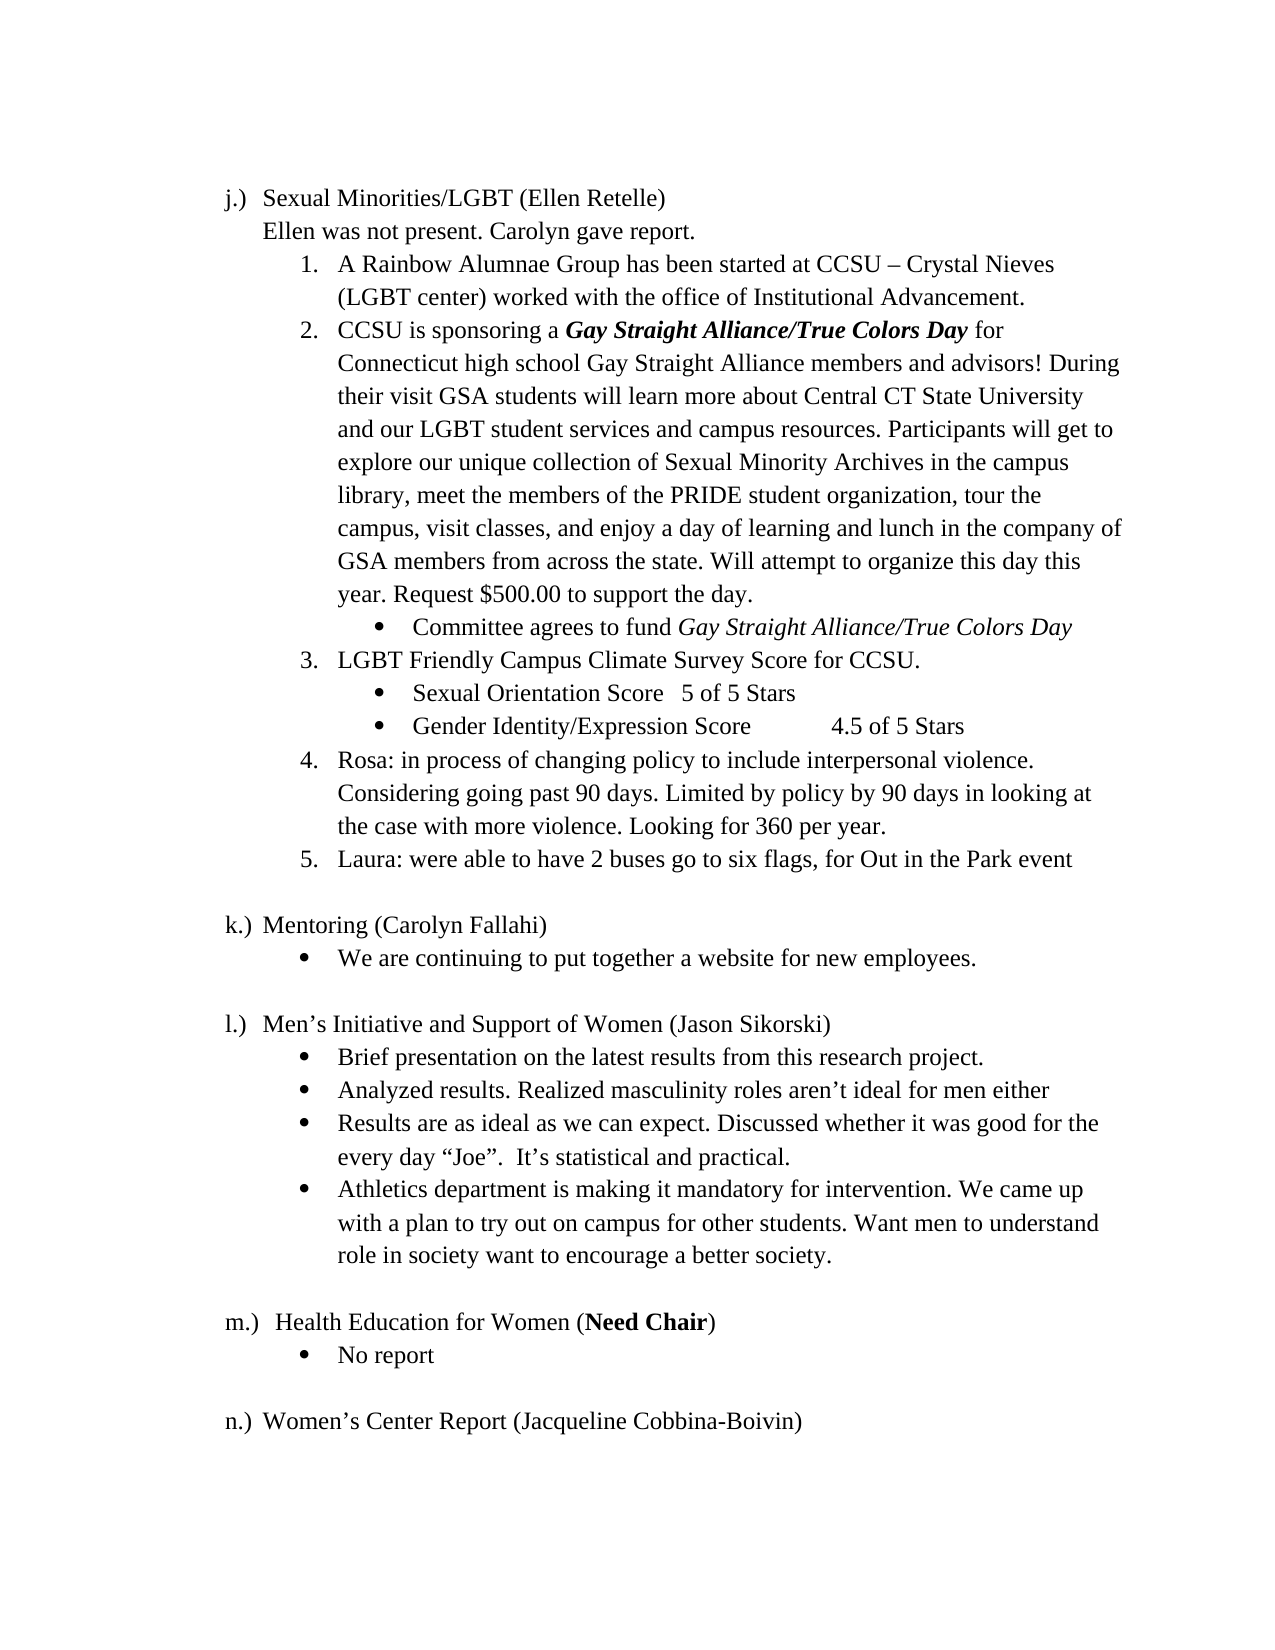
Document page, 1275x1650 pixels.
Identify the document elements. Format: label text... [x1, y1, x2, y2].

list Gender Identity/Expression Score 4.5 of 5 Stars [375, 711, 1125, 741]
list Laura: were able to have 2 buses go to six flags, for Out in the Park event [300, 844, 1125, 873]
list Brief presentation on the latest results from this research project. [300, 1042, 1125, 1071]
list CCSU is sponsoring a Gay Straight Alliance/True Colors Day for Connecticut high school Gay Straight Alliance members and advisors! During their visit GSA students will learn more about Central CT State University and our LGBT student services and campus resources. Participants will get to explore our unique collection of Sexual Minority Archives in the campus library, meet the members of the PRIDE student organization, tour the campus, visit classes, and enjoy a day of learning and lunch in the company of GSA members from across the state. Will attempt to organize this day this year. Request $500.00 to support the day. [300, 315, 1125, 608]
list No report [300, 1340, 1125, 1368]
list A Rainbow Alumnae Group has been started at CCSU – Crystal Nieves (LGBT center) worked with the office of Institutional Advancement. [300, 249, 1125, 311]
list Men’s Initiative and Support of Women (Jason Sikorski) [225, 1009, 1125, 1038]
list Sexual Minorities/LGBT (Ellen Retelle) [225, 183, 1125, 212]
list Ellen was not present. Carolyn gave report. [262, 216, 1125, 245]
list Mentoring (Carolyn Fallahi) [225, 910, 1125, 939]
list Committee agrees to fund Gay Straight Alliance/True Colors Day [375, 612, 1125, 641]
list Sexual Orientation Score 5 of 5 Stars [375, 678, 1125, 707]
list Rosa: in process of changing policy to include interpersonal violence. Considering going past 90 days. Limited by policy by 90 days in looking at the case with more violence. Looking for 360 per year. [300, 745, 1125, 840]
list Women’s Center Report (Jacqueline Cobbina-Boivin) [225, 1406, 1125, 1434]
list Health Education for Women (Need Chair) [225, 1307, 1125, 1335]
list LGBT Friendly Campus Climate Survey Score for CCSU. [300, 645, 1125, 674]
list Analyzed results. Realized masculinity roles aren’t ideal for men either [300, 1076, 1125, 1104]
list Athletics department is making it mandatory for intervention. We came up with a plan to try out on campus for other students. Want men to understand role in society want to encourage a better society. [300, 1174, 1125, 1269]
list Results are as ideal as we can expect. Discussed whether it was good for the every day “Joe”. It’s statistical and practical. [300, 1108, 1125, 1170]
list We are continuing to put together a website for new employees. [300, 943, 1125, 972]
